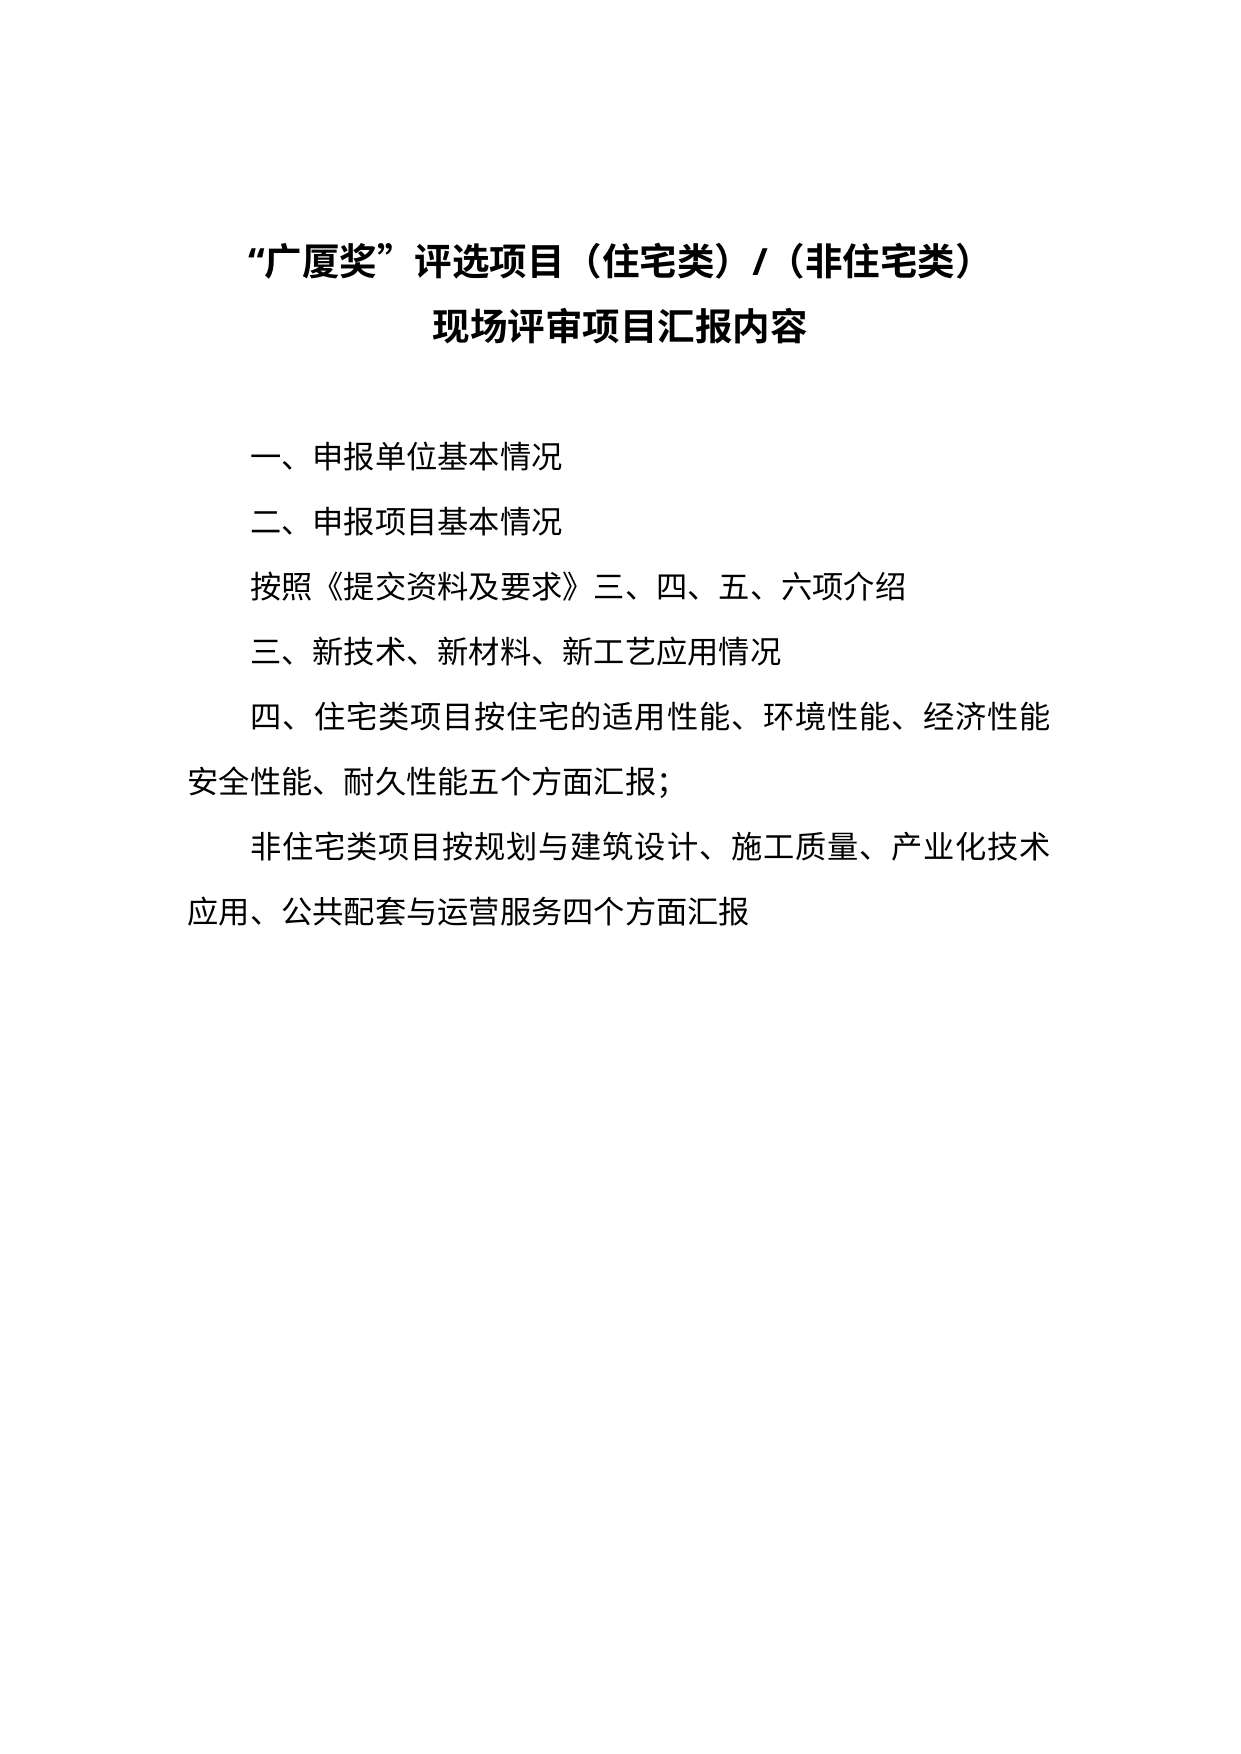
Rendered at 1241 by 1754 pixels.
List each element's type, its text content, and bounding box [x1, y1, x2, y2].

text 一、申报单位基本情况 [187, 422, 1053, 487]
text 现场评审项目汇报内容 [187, 292, 1053, 357]
text 四、住宅类项目按住宅的适用性能、环境性能、经济性能、安全性能、耐久性能五个方面汇报； [187, 682, 1053, 812]
text 非住宅类项目按规划与建筑设计、施工质量、产业化技术应用、公共配套与运营服务四个方面汇报 [187, 812, 1053, 942]
text 按照《提交资料及要求》三、四、五、六项介绍 [187, 552, 1053, 617]
text 三、新技术、新材料、新工艺应用情况 [187, 617, 1053, 682]
text “广厦奖”评选项目（住宅类）/（非住宅类） [187, 227, 1053, 292]
text 二、申报项目基本情况 [187, 487, 1053, 552]
